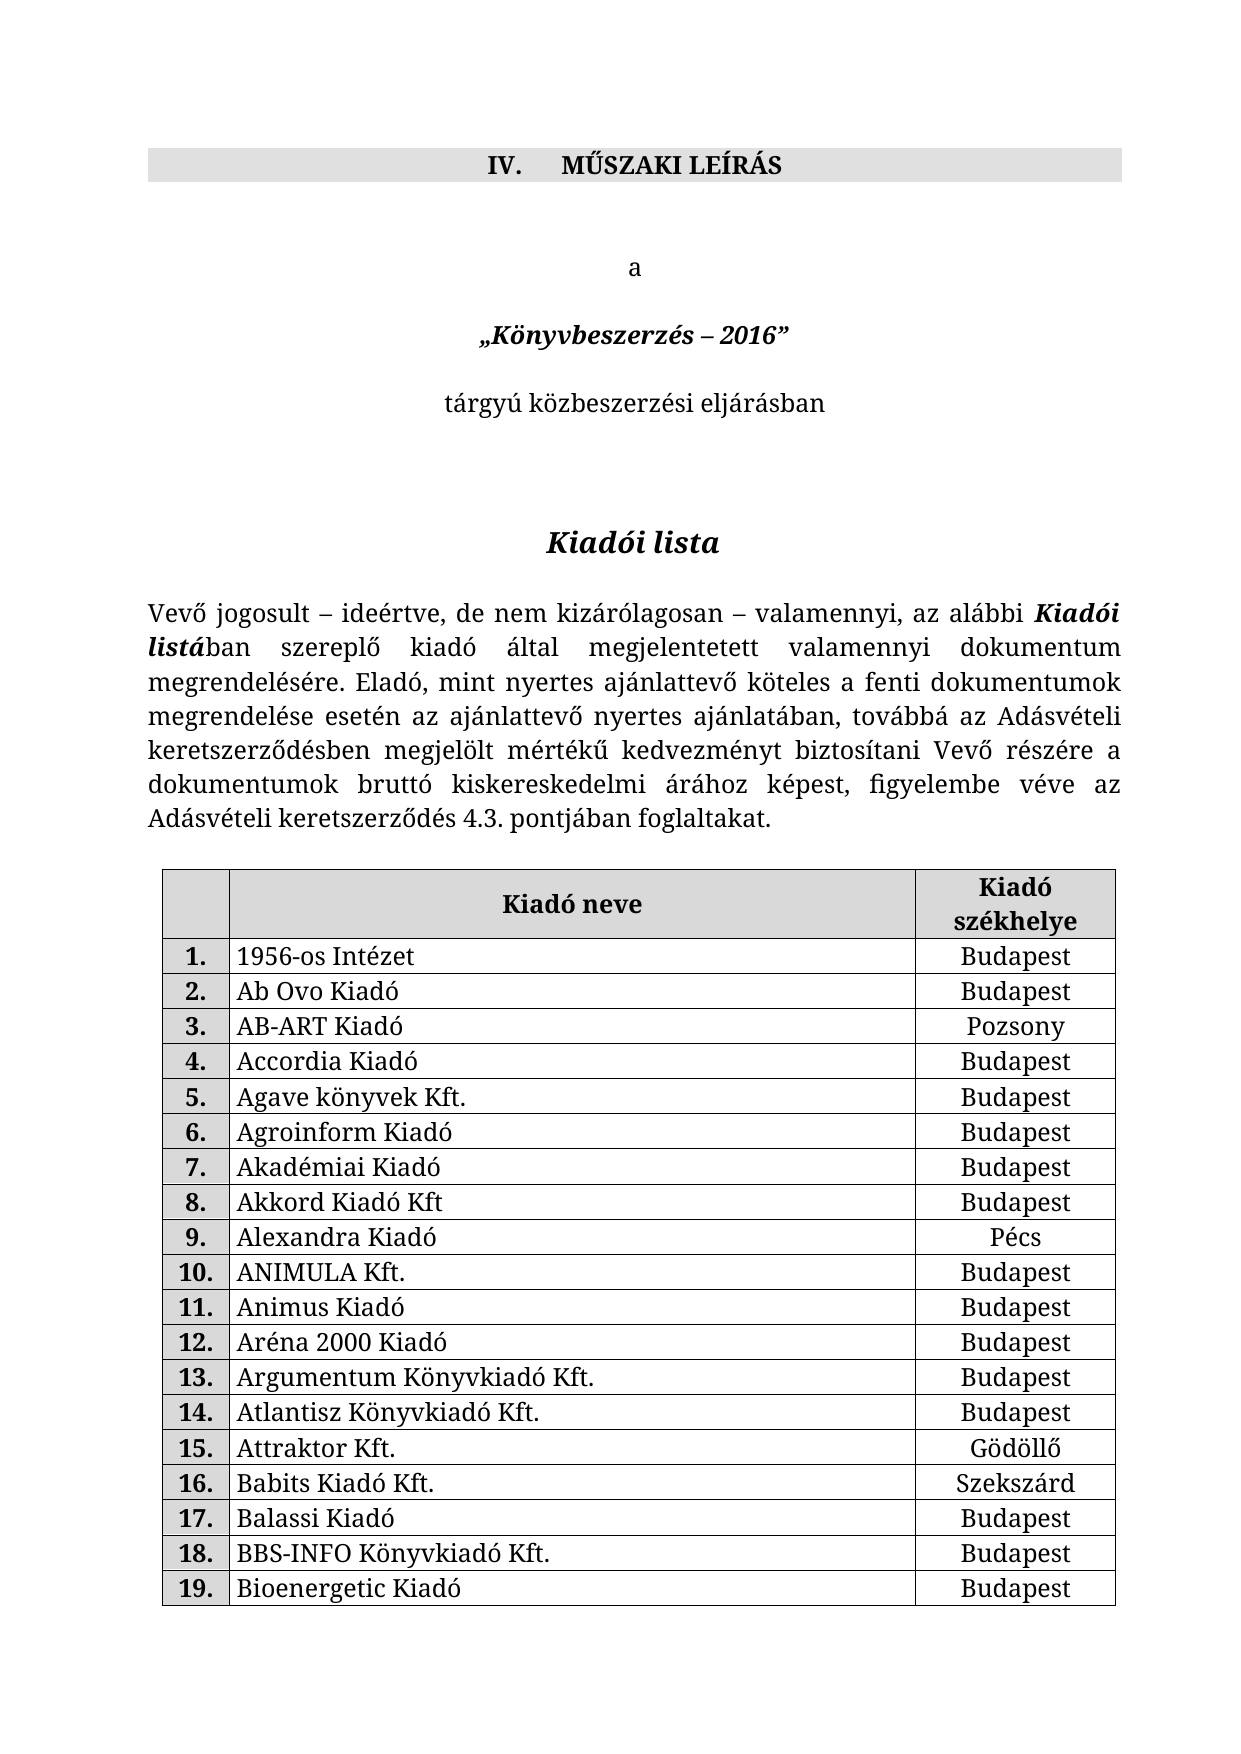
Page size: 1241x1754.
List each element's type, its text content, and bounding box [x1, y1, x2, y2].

table_cell Budapest [916, 1571, 1115, 1605]
table_cell 4. [163, 1044, 229, 1078]
text tárgyú közbeszerzési eljárásban [148, 386, 1122, 420]
table_cell Akadémiai Kiadó [230, 1149, 915, 1183]
text „Könyvbeszerzés – 2016” [148, 318, 1122, 352]
table_cell 2. [163, 974, 229, 1008]
table_cell 1956-os Intézet [230, 939, 915, 973]
table_cell Budapest [916, 1500, 1115, 1534]
list Műszaki leírás [148, 148, 1122, 182]
table_cell Animus Kiadó [230, 1290, 915, 1324]
table_cell Budapest [916, 1290, 1115, 1324]
table_cell Attraktor Kft. [230, 1430, 915, 1464]
table_cell 11. [163, 1290, 229, 1324]
table_cell Budapest [916, 1079, 1115, 1113]
text Vevő jogosult – ideértve, de nem kizárólagosan – valamennyi, az alábbi Kiadói listában szereplő kiadó által megjelentetett valamennyi dokumentum megrendelésére. Eladó, mint nyertes ajánlattevő köteles a fenti dokumentumok megrendelése esetén az ajánlattevő nyertes ajánlatában, továbbá az Adásvételi keretszerződésben megjelölt mértékű kedvezményt biztosítani Vevő részére a dokumentumok bruttó kiskereskedelmi árához képest, figyelembe véve az Adásvételi keretszerződés 4.3. pontjában foglaltakat. [148, 596, 1122, 834]
table_cell 8. [163, 1185, 229, 1218]
table_cell Budapest [916, 939, 1115, 973]
table_cell 18. [163, 1536, 229, 1569]
table_cell Alexandra Kiadó [230, 1220, 915, 1254]
table_cell Szekszárd [916, 1465, 1115, 1499]
table_cell ANIMULA Kft. [230, 1255, 915, 1289]
table_cell Budapest [916, 1395, 1115, 1429]
table_cell 3. [163, 1009, 229, 1043]
table_cell 15. [163, 1430, 229, 1464]
table_cell 6. [163, 1114, 229, 1148]
text Kiadói lista [148, 522, 1122, 562]
table_cell Gödöllő [916, 1430, 1115, 1464]
table_cell Budapest [916, 1360, 1115, 1394]
table_cell 19. [163, 1571, 229, 1605]
table_cell 17. [163, 1500, 229, 1534]
table_cell Budapest [916, 1114, 1115, 1148]
table_cell Aréna 2000 Kiadó [230, 1325, 915, 1359]
table_cell Agroinform Kiadó [230, 1114, 915, 1148]
table_cell 7. [163, 1149, 229, 1183]
table_cell 9. [163, 1220, 229, 1254]
table_cell Budapest [916, 1185, 1115, 1218]
table_cell Atlantisz Könyvkiadó Kft. [230, 1395, 915, 1429]
table_cell 14. [163, 1395, 229, 1429]
table_cell 13. [163, 1360, 229, 1394]
table_cell Budapest [916, 1536, 1115, 1569]
table_header [163, 870, 229, 938]
table_cell Akkord Kiadó Kft [230, 1185, 915, 1218]
table_cell Budapest [916, 1149, 1115, 1183]
table_cell Pozsony [916, 1009, 1115, 1043]
table_cell 10. [163, 1255, 229, 1289]
table_cell Budapest [916, 1255, 1115, 1289]
table_cell Pécs [916, 1220, 1115, 1254]
table_cell Babits Kiadó Kft. [230, 1465, 915, 1499]
table_cell 5. [163, 1079, 229, 1113]
table_cell 16. [163, 1465, 229, 1499]
table_header Kiadó székhelye [916, 870, 1115, 938]
table_cell AB-ART Kiadó [230, 1009, 915, 1043]
table_cell BBS-INFO Könyvkiadó Kft. [230, 1536, 915, 1569]
table_header Kiadó neve [230, 870, 915, 938]
table_cell 12. [163, 1325, 229, 1359]
table_cell Ab Ovo Kiadó [230, 974, 915, 1008]
table_cell Argumentum Könyvkiadó Kft. [230, 1360, 915, 1394]
table_cell Budapest [916, 1044, 1115, 1078]
table_cell Balassi Kiadó [230, 1500, 915, 1534]
text a [148, 250, 1122, 284]
table_cell Budapest [916, 1325, 1115, 1359]
table_cell Accordia Kiadó [230, 1044, 915, 1078]
table_cell Bioenergetic Kiadó [230, 1571, 915, 1605]
table_cell Agave könyvek Kft. [230, 1079, 915, 1113]
table_cell Budapest [916, 974, 1115, 1008]
table_cell 1. [163, 939, 229, 973]
